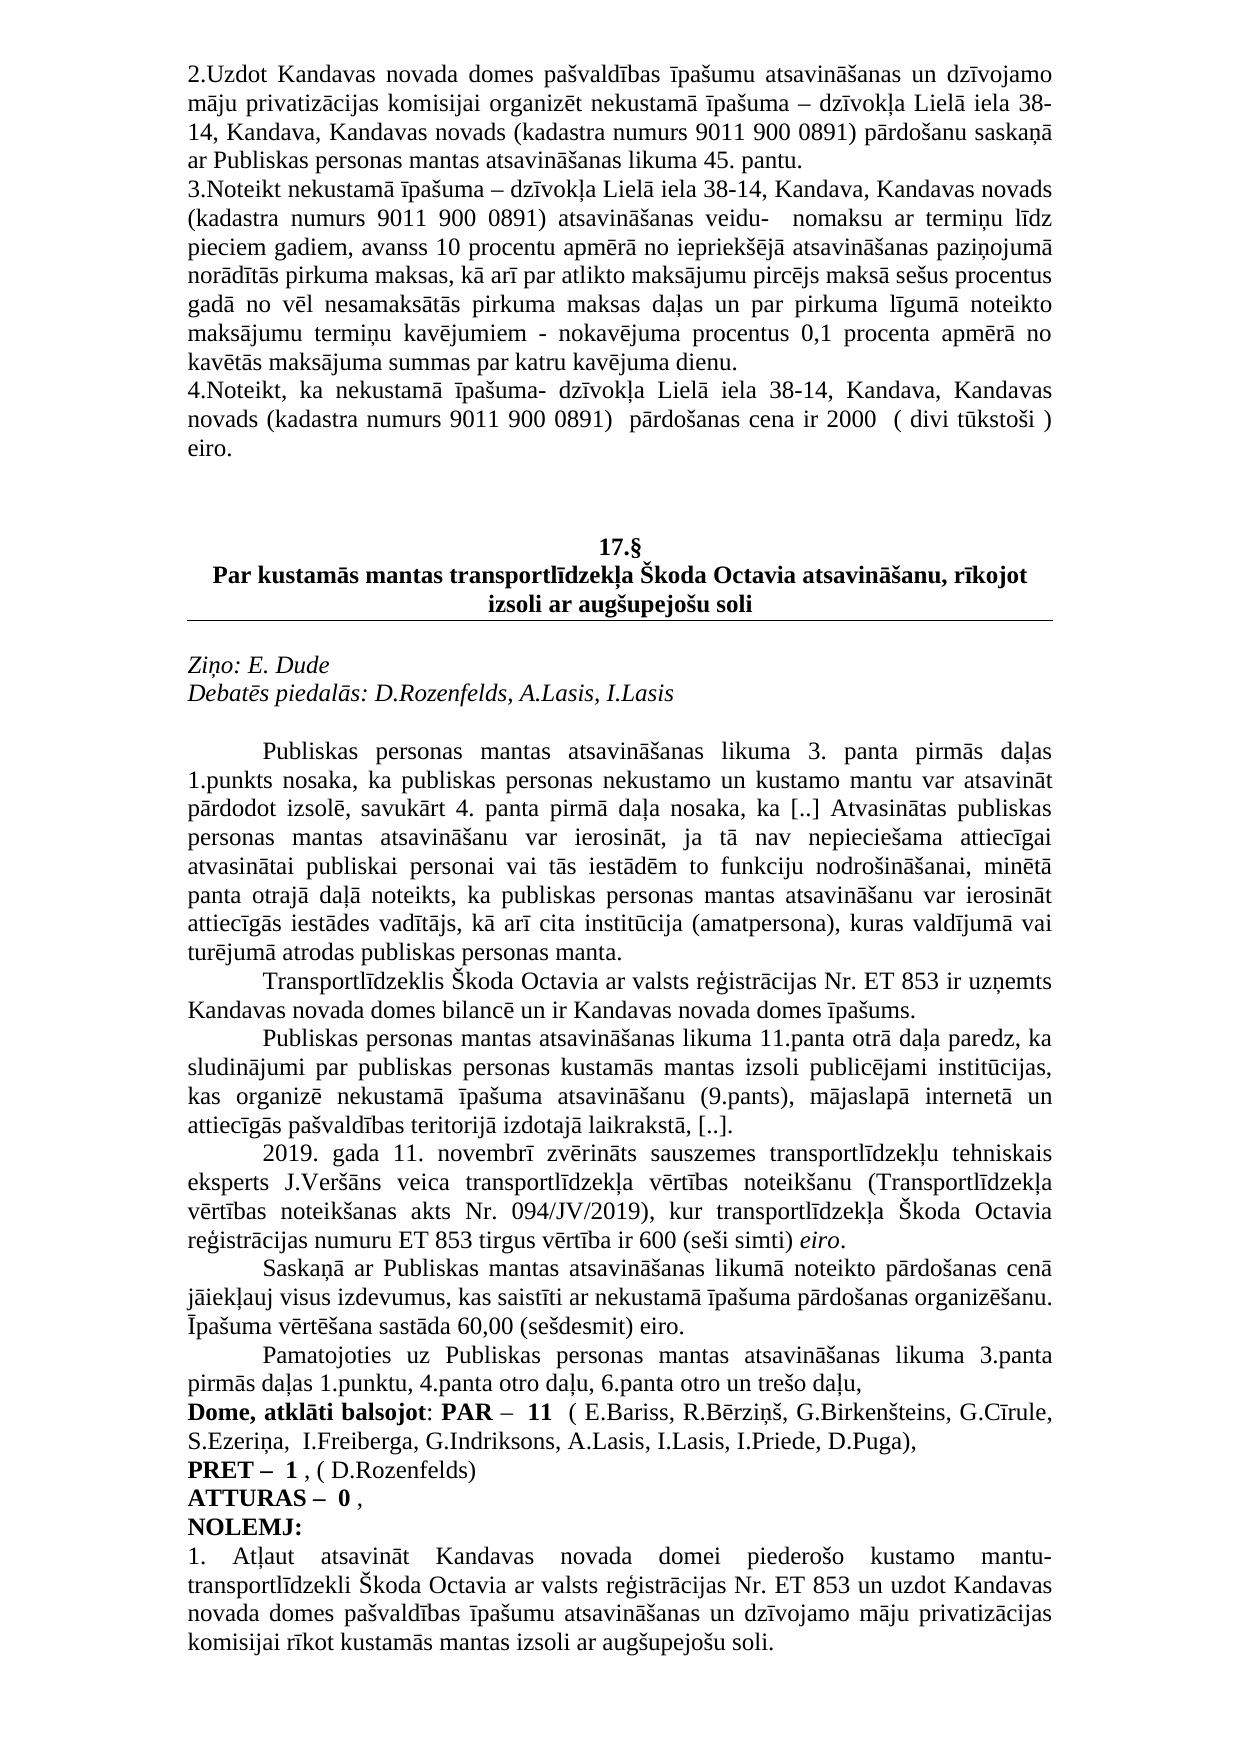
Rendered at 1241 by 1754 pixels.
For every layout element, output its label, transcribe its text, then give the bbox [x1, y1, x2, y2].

text 1. Atļaut atsavināt Kandavas novada domei piederošo kustamo mantu- transportlīdzekli Škoda Octavia ar valsts reģistrācijas Nr. ET 853 un uzdot Kandavas novada domes pašvaldības īpašumu atsavināšanas un dzīvojamo māju privatizācijas komisijai rīkot kustamās mantas izsoli ar augšupejošu soli. [187, 1541, 1053, 1656]
text PRET – 1 , ( D.Rozenfelds) [187, 1455, 1053, 1483]
text 17.§ [187, 532, 1053, 560]
list Debatēs piedalās: D.Rozenfelds, A.Lasis, I.Lasis [187, 678, 1053, 707]
text Par kustamās mantas transportlīdzekļa Škoda Octavia atsavināšanu, rīkojot izsoli ar augšupejošu soli [187, 560, 1053, 620]
text 2.Uzdot Kandavas novada domes pašvaldības īpašumu atsavināšanas un dzīvojamo māju privatizācijas komisijai organizēt nekustamā īpašuma – dzīvokļa Lielā iela 38-14, Kandava, Kandavas novads (kadastra numurs 9011 900 0891) pārdošanu saskaņā ar Publiskas personas mantas atsavināšanas likuma 45. pantu. [187, 59, 1053, 174]
text Saskaņā ar Publiskas mantas atsavināšanas likumā noteikto pārdošanas cenā jāiekļauj visus izdevumus, kas saistīti ar nekustamā īpašuma pārdošanas organizēšanu. Īpašuma vērtēšana sastāda 60,00 (sešdesmit) eiro. [187, 1253, 1053, 1340]
text 4.Noteikt, ka nekustamā īpašuma- dzīvokļa Lielā iela 38-14, Kandava, Kandavas novads (kadastra numurs 9011 900 0891) pārdošanas cena ir 2000 ( divi tūkstoši ) eiro. [187, 375, 1053, 462]
text Pamatojoties uz Publiskas personas mantas atsavināšanas likuma 3.panta pirmās daļas 1.punktu, 4.panta otro daļu, 6.panta otro un trešo daļu, [187, 1340, 1053, 1397]
text 2019. gada 11. novembrī zvērināts sauszemes transportlīdzekļu tehniskais eksperts J.Veršāns veica transportlīdzekļa vērtības noteikšanu (Transportlīdzekļa vērtības noteikšanas akts Nr. 094/JV/2019), kur transportlīdzekļa Škoda Octavia reģistrācijas numuru ET 853 tirgus vērtība ir 600 (seši simti) eiro. [187, 1138, 1053, 1253]
text Publiskas personas mantas atsavināšanas likuma 3. panta pirmās daļas 1.punkts nosaka, ka publiskas personas nekustamo un kustamo mantu var atsavināt pārdodot izsolē, savukārt 4. panta pirmā daļa nosaka, ka [..] Atvasinātas publiskas personas mantas atsavināšanu var ierosināt, ja tā nav nepieciešama attiecīgai atvasinātai publiskai personai vai tās iestādēm to funkciju nodrošināšanai, minētā panta otrajā daļā noteikts, ka publiskas personas mantas atsavināšanu var ierosināt attiecīgās iestādes vadītājs, kā arī cita institūcija (amatpersona), kuras valdījumā vai turējumā atrodas publiskas personas manta. [187, 736, 1053, 966]
text ATTURAS – 0 , [187, 1483, 1053, 1512]
text 3.Noteikt nekustamā īpašuma – dzīvokļa Lielā iela 38-14, Kandava, Kandavas novads (kadastra numurs 9011 900 0891) atsavināšanas veidu- nomaksu ar termiņu līdz pieciem gadiem, avanss 10 procentu apmērā no iepriekšējā atsavināšanas paziņojumā norādītās pirkuma maksas, kā arī par atlikto maksājumu pircējs maksā sešus procentus gadā no vēl nesamaksātās pirkuma maksas daļas un par pirkuma līgumā noteikto maksājumu termiņu kavējumiem - nokavējuma procentus 0,1 procenta apmērā no kavētās maksājuma summas par katru kavējuma dienu. [187, 174, 1053, 375]
text NOLEMJ: [187, 1512, 1053, 1541]
text Dome, atklāti balsojot: PAR – 11 ( E.Bariss, R.Bērziņš, G.Birkenšteins, G.Cīrule, S.Ezeriņa, I.Freiberga, G.Indriksons, A.Lasis, I.Lasis, I.Priede, D.Puga), [187, 1397, 1053, 1455]
text Publiskas personas mantas atsavināšanas likuma 11.panta otrā daļa paredz, ka sludinājumi par publiskas personas kustamās mantas izsoli publicējami institūcijas, kas organizē nekustamā īpašuma atsavināšanu (9.pants), mājaslapā internetā un attiecīgās pašvaldības teritorijā izdotajā laikrakstā, [..]. [187, 1023, 1053, 1138]
text Transportlīdzeklis Škoda Octavia ar valsts reģistrācijas Nr. ET 853 ir uzņemts Kandavas novada domes bilancē un ir Kandavas novada domes īpašums. [187, 966, 1053, 1023]
list Ziņo: E. Dude [187, 650, 1053, 678]
